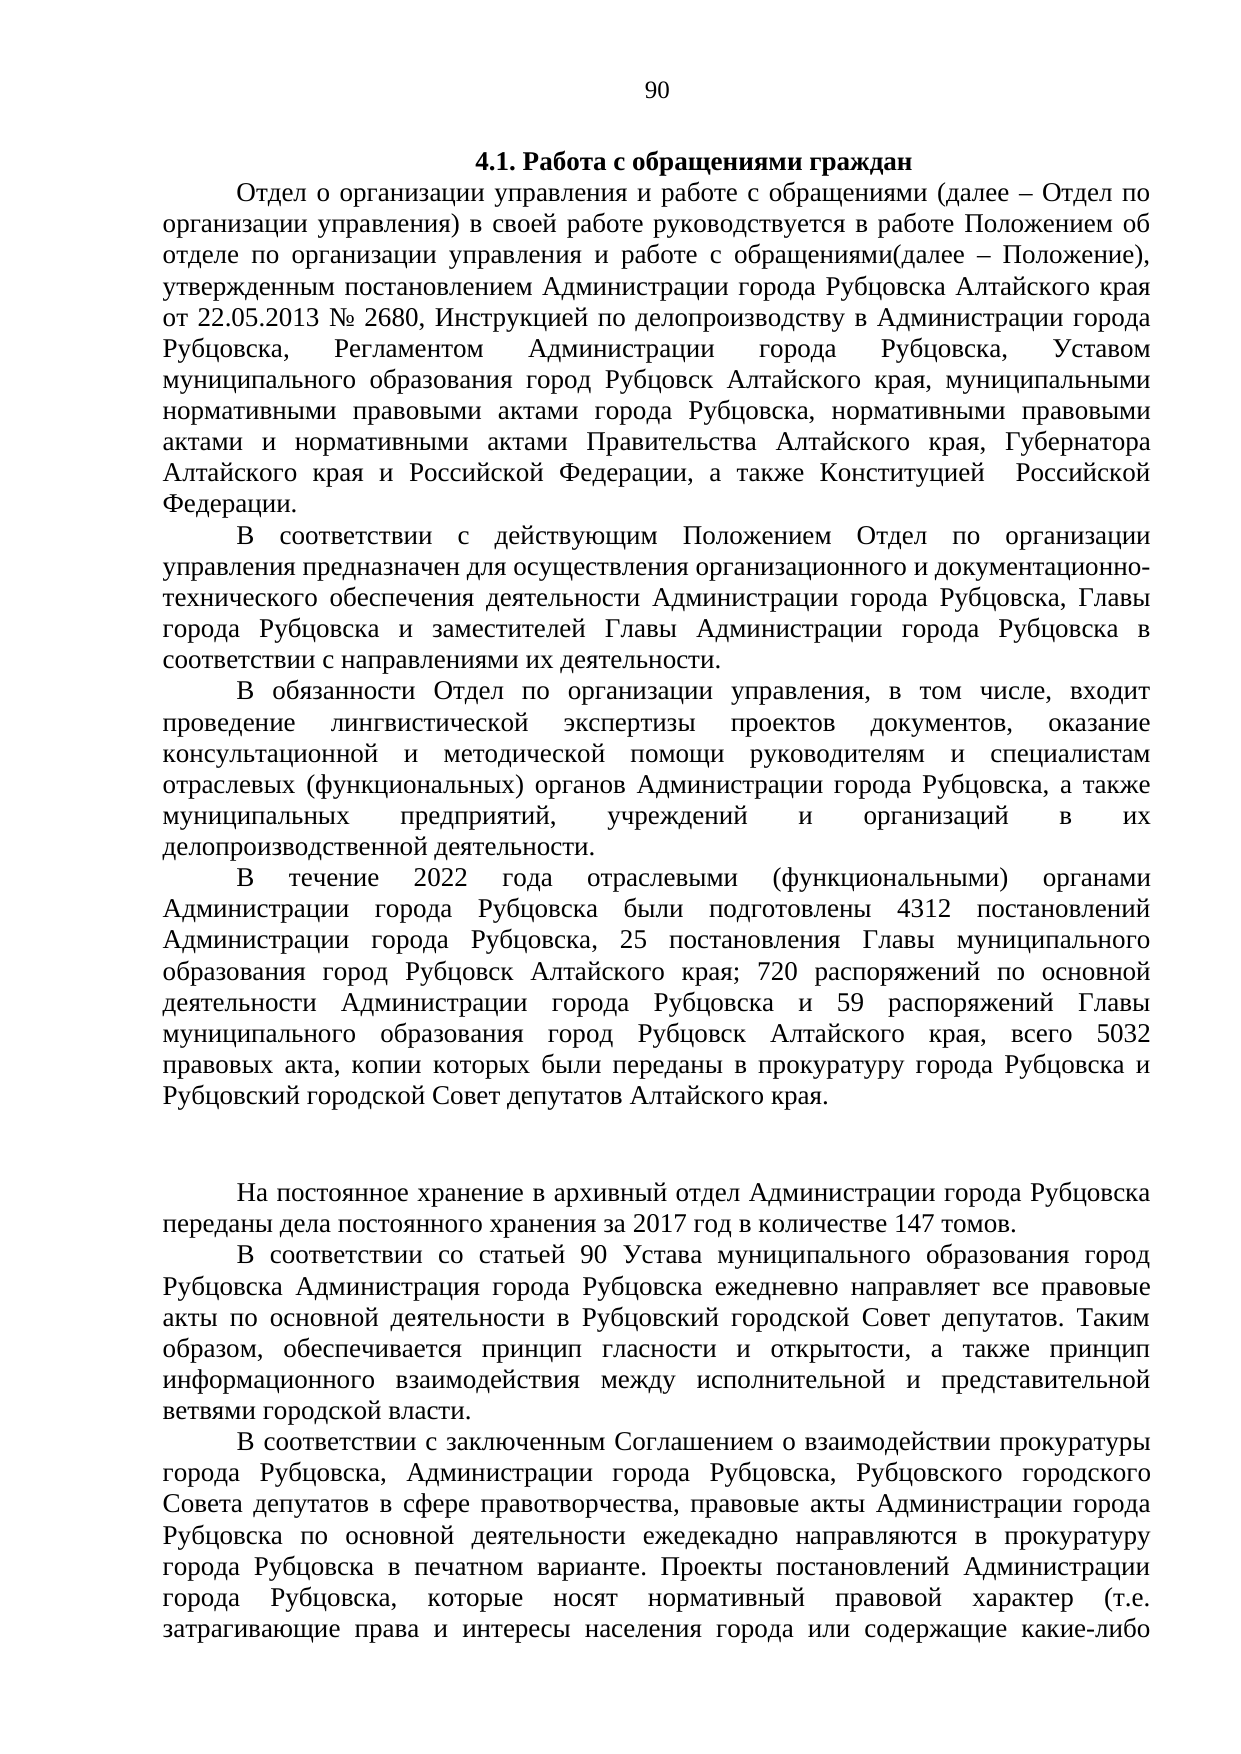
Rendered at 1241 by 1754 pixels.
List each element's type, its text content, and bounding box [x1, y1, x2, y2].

text В соответствии с действующим Положением Отдел по организации управления предназначен для осуществления организационного и документационно-технического обеспечения деятельности Администрации города Рубцовска, Главы города Рубцовска и заместителей Главы Администрации города Рубцовска в соответствии с направлениями их деятельности. [162, 519, 1152, 674]
text В обязанности Отдел по организации управления, в том числе, входит проведение лингвистической экспертизы проектов документов, оказание консультационной и методической помощи руководителям и специалистам отраслевых (функциональных) органов Администрации города Рубцовска, а также муниципальных предприятий, учреждений и организаций в их делопроизводственной деятельности. [162, 674, 1152, 861]
text Отдел о организации управления и работе с обращениями (далее – Отдел по организации управления) в своей работе руководствуется в работе Положением об отделе по организации управления и работе с обращениями(далее – Положение), утвержденным постановлением Администрации города Рубцовска Алтайского края от 22.05.2013 № 2680, Инструкцией по делопроизводству в Администрации города Рубцовска, Регламентом Администрации города Рубцовска, Уставом муниципального образования город Рубцовск Алтайского края, муниципальными нормативными правовыми актами города Рубцовска, нормативными правовыми актами и нормативными актами Правительства Алтайского края, Губернатора Алтайского края и Российской Федерации, а также Конституцией Российской Федерации. [162, 176, 1152, 519]
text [162, 1425, 1152, 1643]
text В течение 2022 года отраслевыми (функциональными) органами Администрации города Рубцовска были подготовлены 4312 постановлений Администрации города Рубцовска, 25 постановления Главы муниципального образования город Рубцовск Алтайского края; 720 распоряжений по основной деятельности Администрации города Рубцовска и 59 распоряжений Главы муниципального образования город Рубцовск Алтайского края, всего 5032 правовых акта, копии которых были переданы в прокуратуру города Рубцовска и Рубцовский городской Совет депутатов Алтайского края. [162, 861, 1152, 1176]
text 4.1. Работа с обращениями граждан [162, 145, 1152, 176]
text На постоянное хранение в архивный отдел Администрации города Рубцовска переданы дела постоянного хранения за 2017 год в количестве 147 томов. [162, 1176, 1152, 1238]
text В соответствии со статьей 90 Устава муниципального образования город Рубцовска Администрация города Рубцовска ежедневно направляет все правовые акты по основной деятельности в Рубцовский городской Совет депутатов. Таким образом, обеспечивается принцип гласности и открытости, а также принцип информационного взаимодействия между исполнительной и представительной ветвями городской власти. [162, 1238, 1152, 1425]
